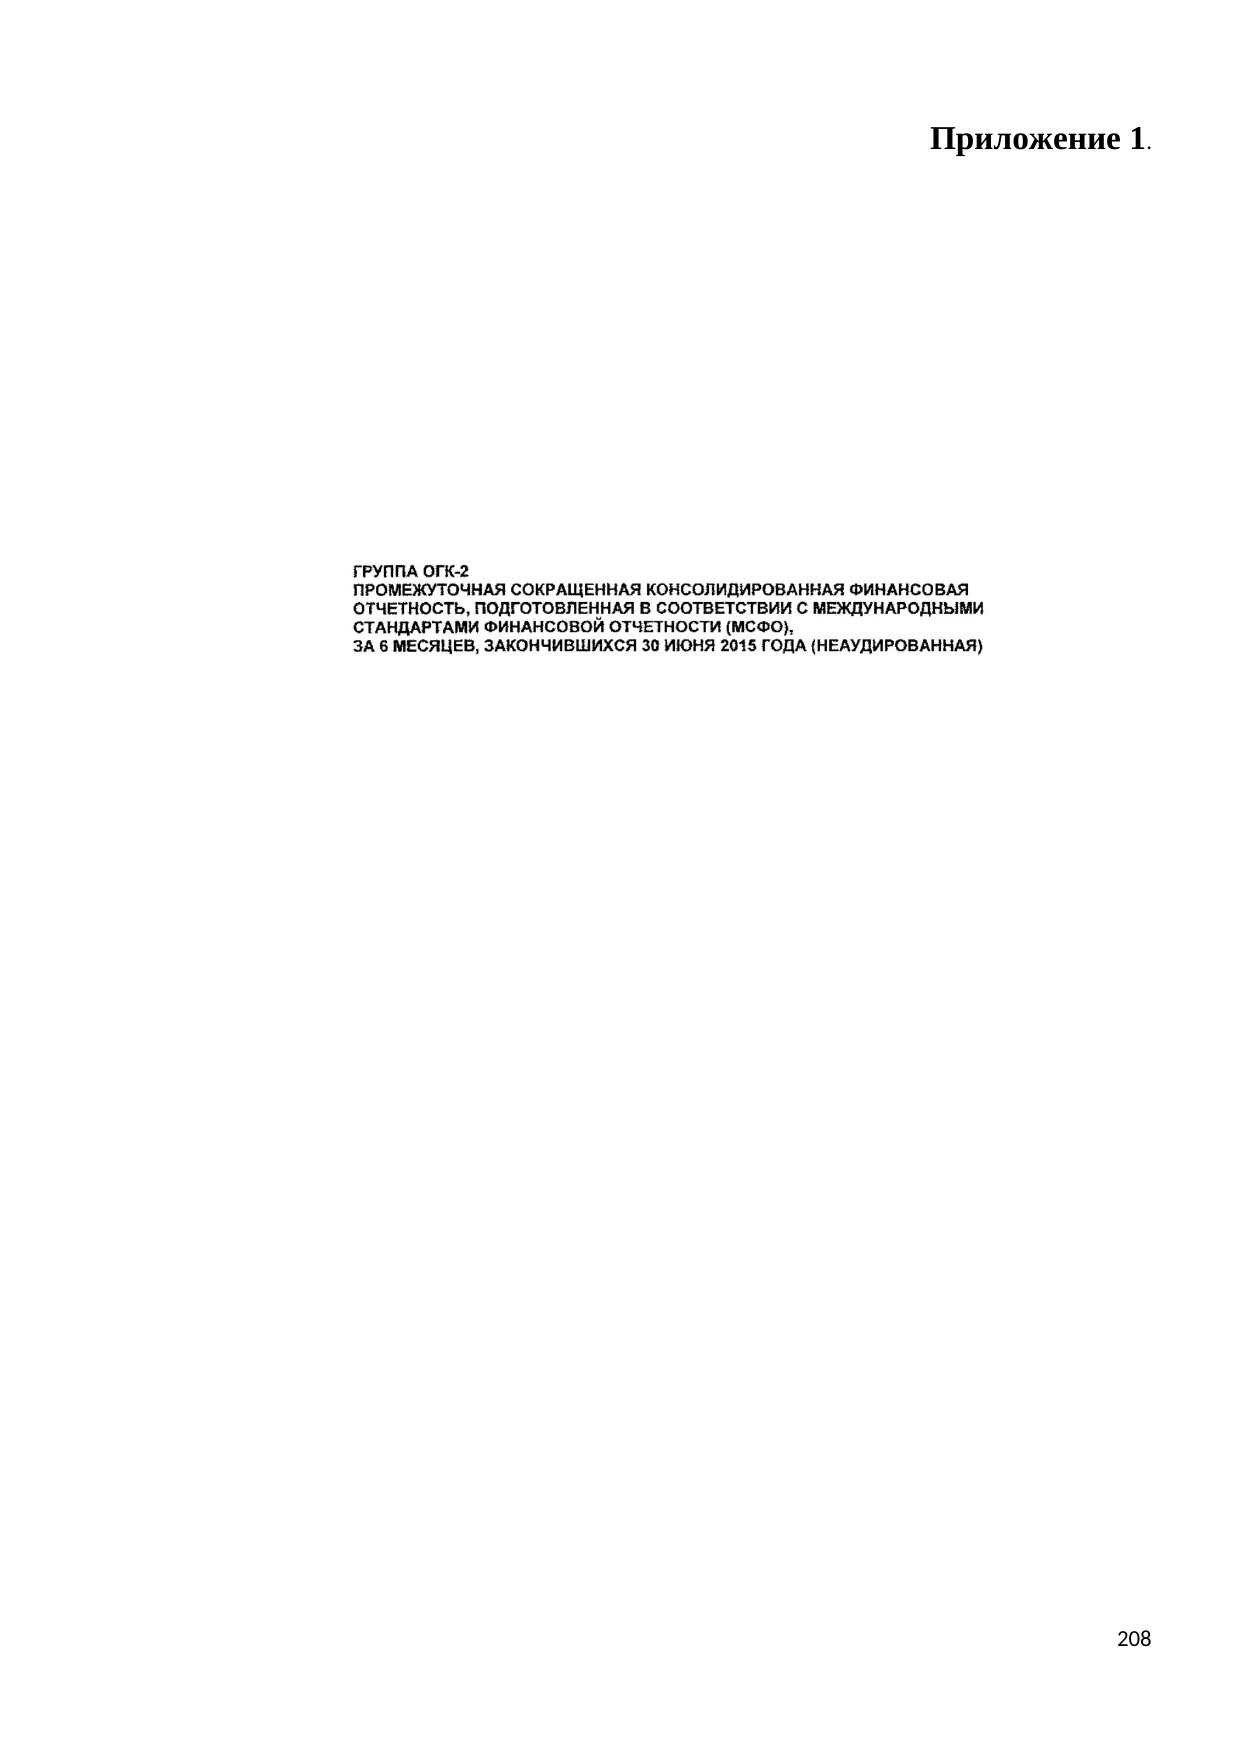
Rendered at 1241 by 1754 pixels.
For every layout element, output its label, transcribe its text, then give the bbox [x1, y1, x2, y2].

picture [190, 160, 1152, 1520]
